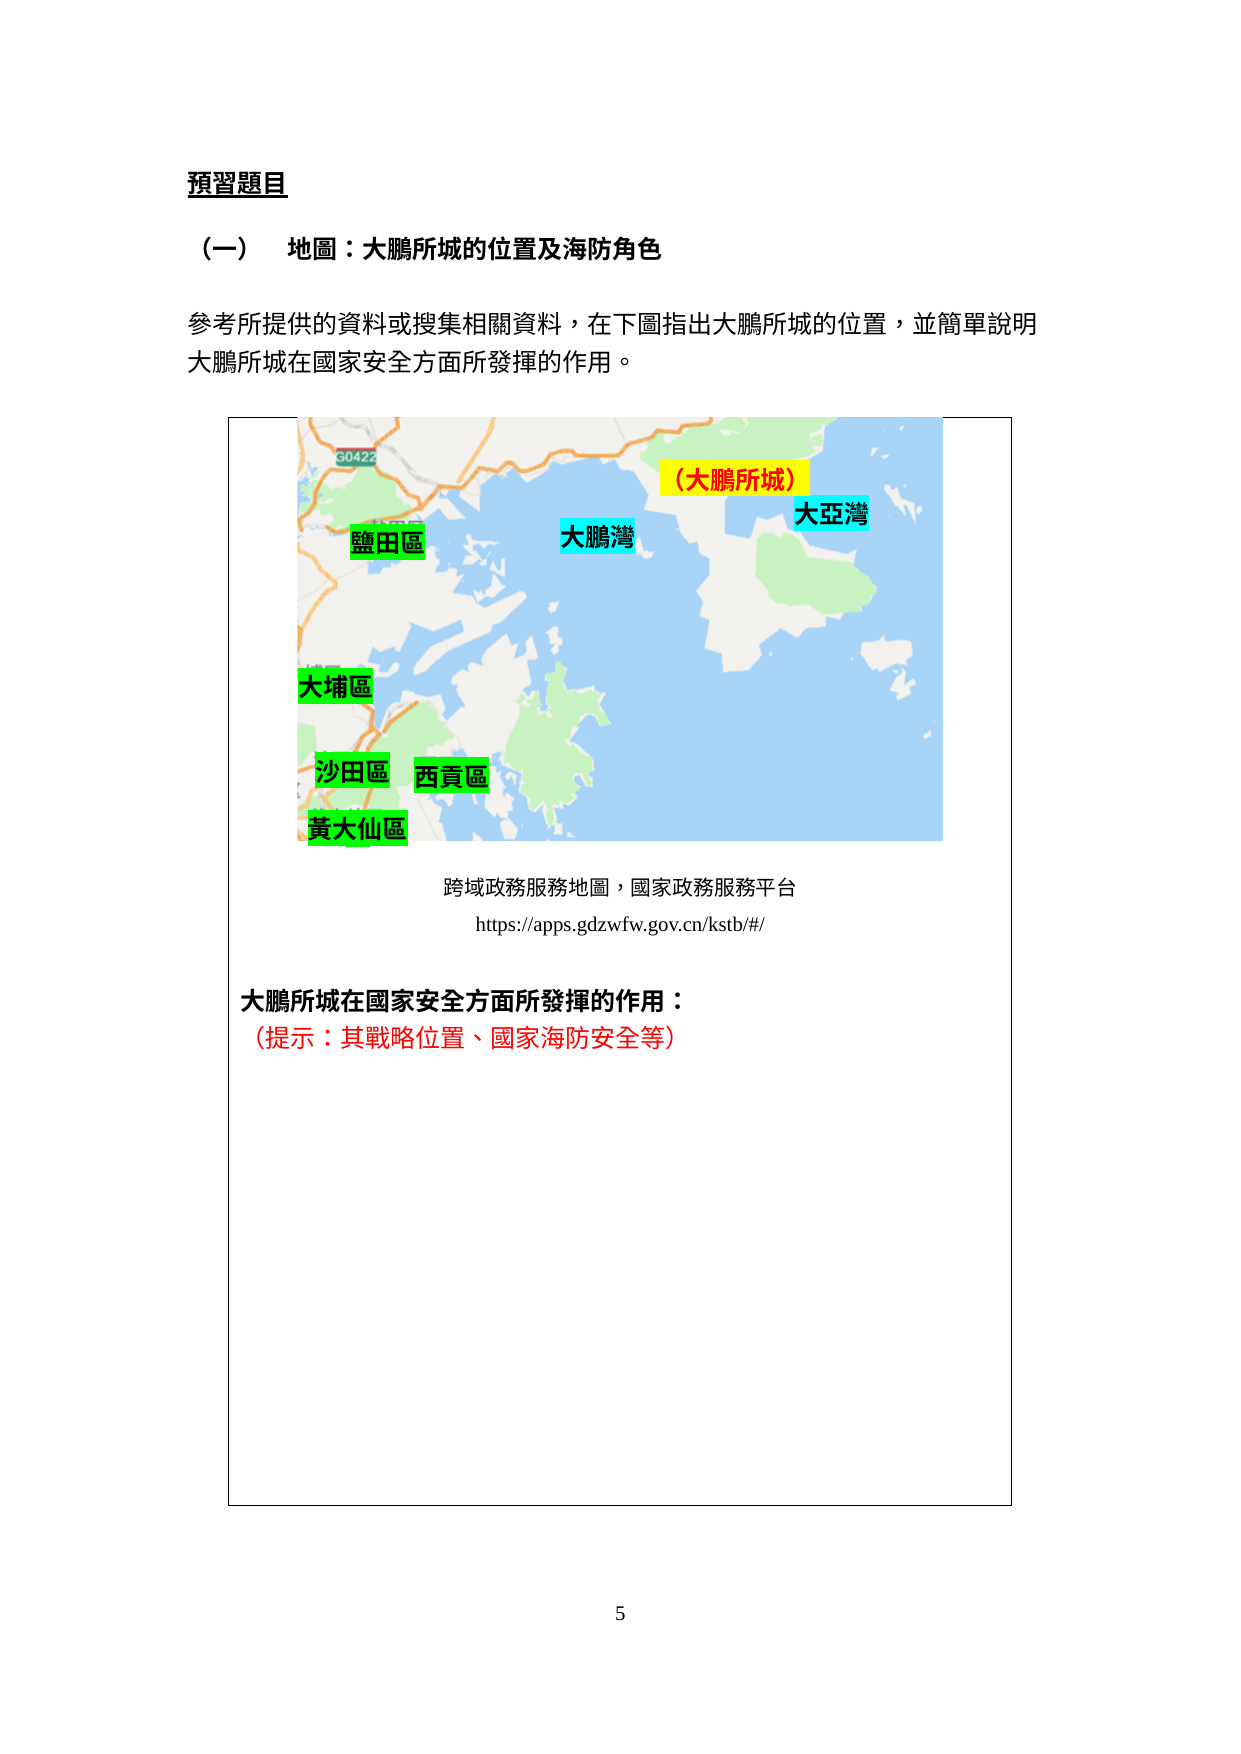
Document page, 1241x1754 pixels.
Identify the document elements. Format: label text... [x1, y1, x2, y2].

list 地圖：大鵬所城的位置及海防角色 [187, 229, 1053, 267]
picture [297, 417, 943, 841]
text 參考所提供的資料或搜集相關資料，在下圖指出大鵬所城的位置，並簡單說明大鵬所城在國家安全方面所發揮的作用。 [187, 304, 1053, 379]
table_header 跨域政務服務地圖，國家政務服務平台 https://apps.gdzwfw.gov.cn/kstb/#/ 大鵬所城在國家安全方面所發揮的作用： （提示：其戰略位置、國家海防安全等） [229, 418, 1011, 1505]
text 預習題目 [187, 163, 1053, 201]
